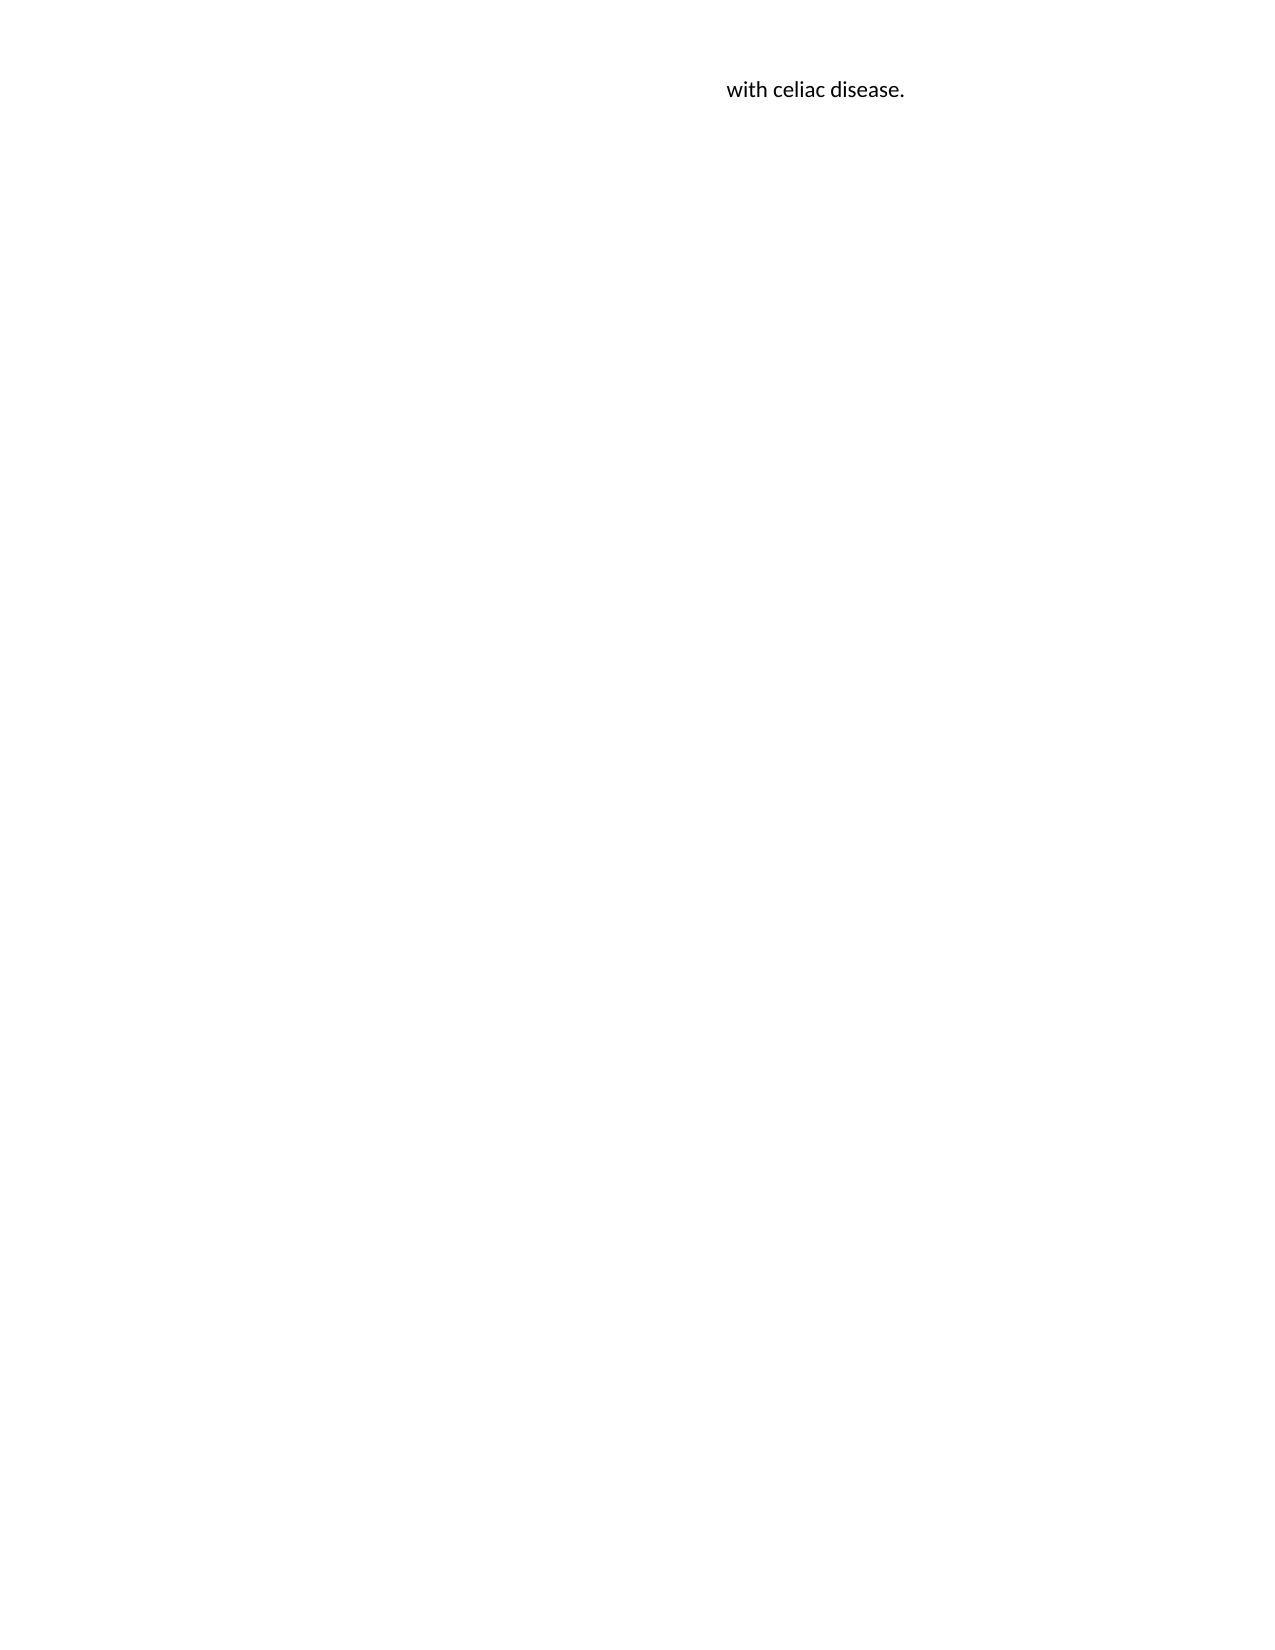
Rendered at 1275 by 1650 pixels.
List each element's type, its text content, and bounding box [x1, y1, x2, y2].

text with celiac disease. [675, 75, 1192, 103]
